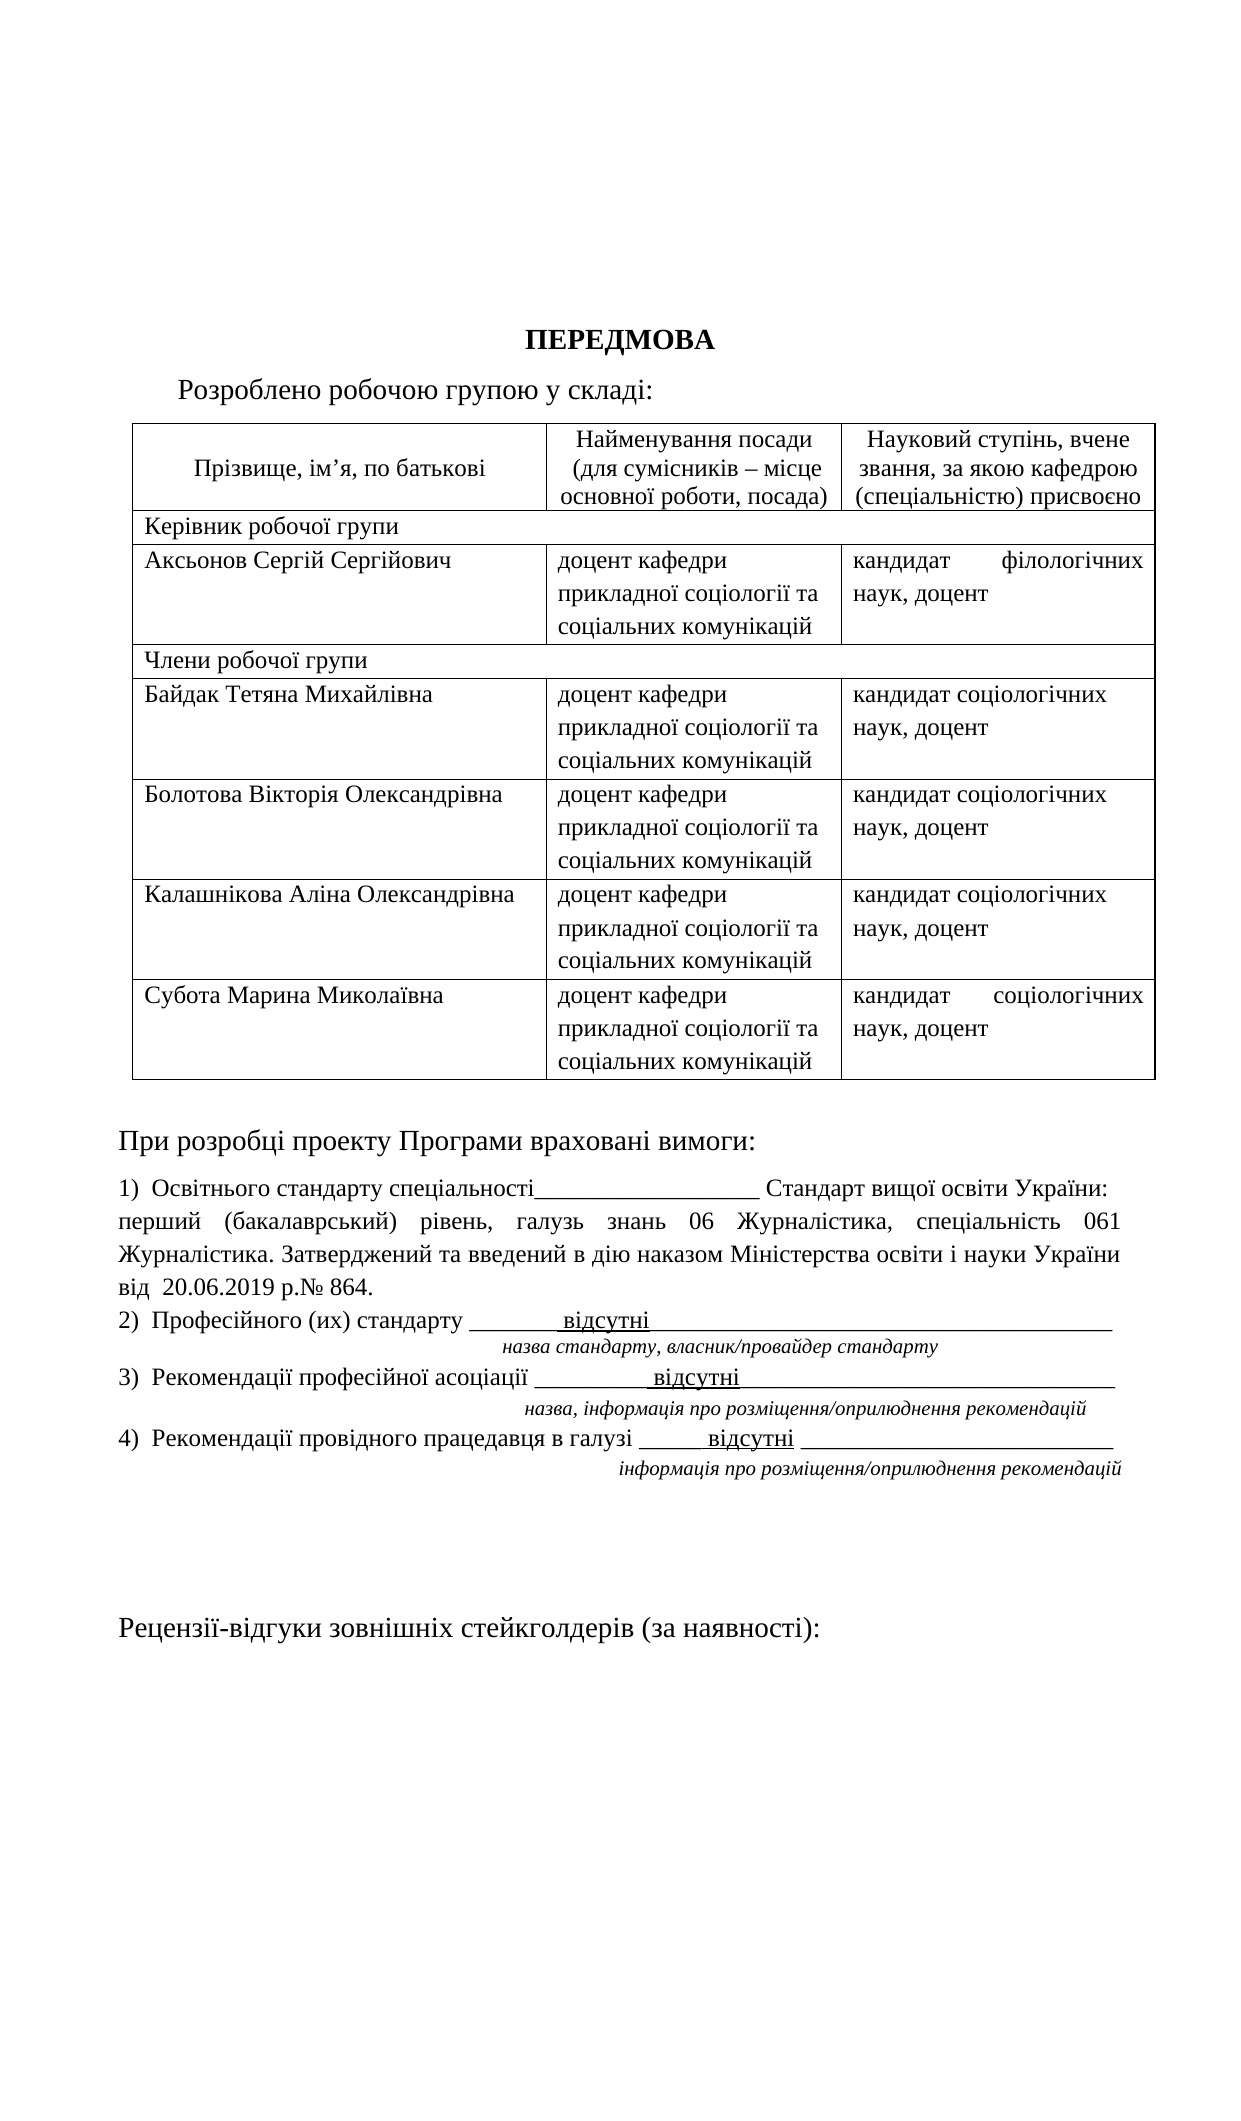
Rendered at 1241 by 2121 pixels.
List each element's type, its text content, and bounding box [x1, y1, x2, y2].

table_cell Аксьонов Сергій Сергійович [133, 545, 546, 644]
text При розробці проекту Програми враховані вимоги: [118, 1123, 1122, 1156]
table_cell доцент кафедри прикладної соціології та соціальних комунікацій [547, 679, 841, 778]
table_cell Байдак Тетяна Михайлівна [133, 679, 546, 778]
table_cell доцент кафедри прикладної соціології та соціальних комунікацій [547, 545, 841, 644]
list 3) Рекомендації професійної асоціації _________ відсутні______________________________ [118, 1362, 1122, 1391]
text Розроблено робочою групою у складі: [177, 372, 1122, 406]
table_cell кандидат соціологічних наук, доцент [842, 780, 1154, 878]
list 4) Рекомендації провідного працедавця в галузі _____ відсутні _________________________ [118, 1423, 1122, 1452]
text Рецензії-відгуки зовнішніх стейкголдерів (за наявності): [118, 1610, 1122, 1644]
text перший (бакалаврський) рівень, галузь знань 06 Журналістика, спеціальність 061 Журналістика. Затверджений та введений в дію наказом Міністерства освіти і науки України від 20.06.2019 р.№ 864. [118, 1206, 1122, 1301]
text назва, інформація про розміщення/оприлюднення рекомендацій [118, 1395, 1122, 1419]
text ПЕРЕДМОВА [118, 322, 1122, 356]
table_cell Керівник робочої групи [133, 511, 1154, 544]
table_cell доцент кафедри прикладної соціології та соціальних комунікацій [547, 980, 841, 1079]
table_header Прізвище, ім’я, по батькові [133, 424, 546, 510]
text 1) Освітнього стандарту спеціальності__________________ Стандарт вищої освіти України: [118, 1173, 1122, 1202]
table_cell Субота Марина Миколаївна [133, 980, 546, 1079]
table_cell кандидат соціологічних наук, доцент [842, 880, 1154, 979]
table_cell кандидат філологічних наук, доцент [842, 545, 1154, 644]
table_cell Члени робочої групи [133, 645, 1154, 678]
table_header Науковий ступінь, вчене звання, за якою кафедрою (спеціальністю) присвоєно [842, 424, 1154, 510]
table_cell кандидат соціологічних наук, доцент [842, 679, 1154, 778]
table_cell Калашнікова Аліна Олександрівна [133, 880, 546, 979]
table_cell Болотова Вікторія Олександрівна [133, 780, 546, 878]
table_header Найменування посади (для сумісників – місце основної роботи, посада) [547, 424, 841, 510]
table_cell доцент кафедри прикладної соціології та соціальних комунікацій [547, 780, 841, 878]
list інформація про розміщення/оприлюднення рекомендацій [118, 1456, 1122, 1480]
table_cell кандидат соціологічних наук, доцент [842, 980, 1154, 1079]
text 2) Професійного (их) стандарту _______ відсутні_____________________________________ [118, 1305, 1122, 1334]
list назва стандарту, власник/провайдер стандарту [118, 1334, 1122, 1358]
table_cell доцент кафедри прикладної соціології та соціальних комунікацій [547, 880, 841, 979]
